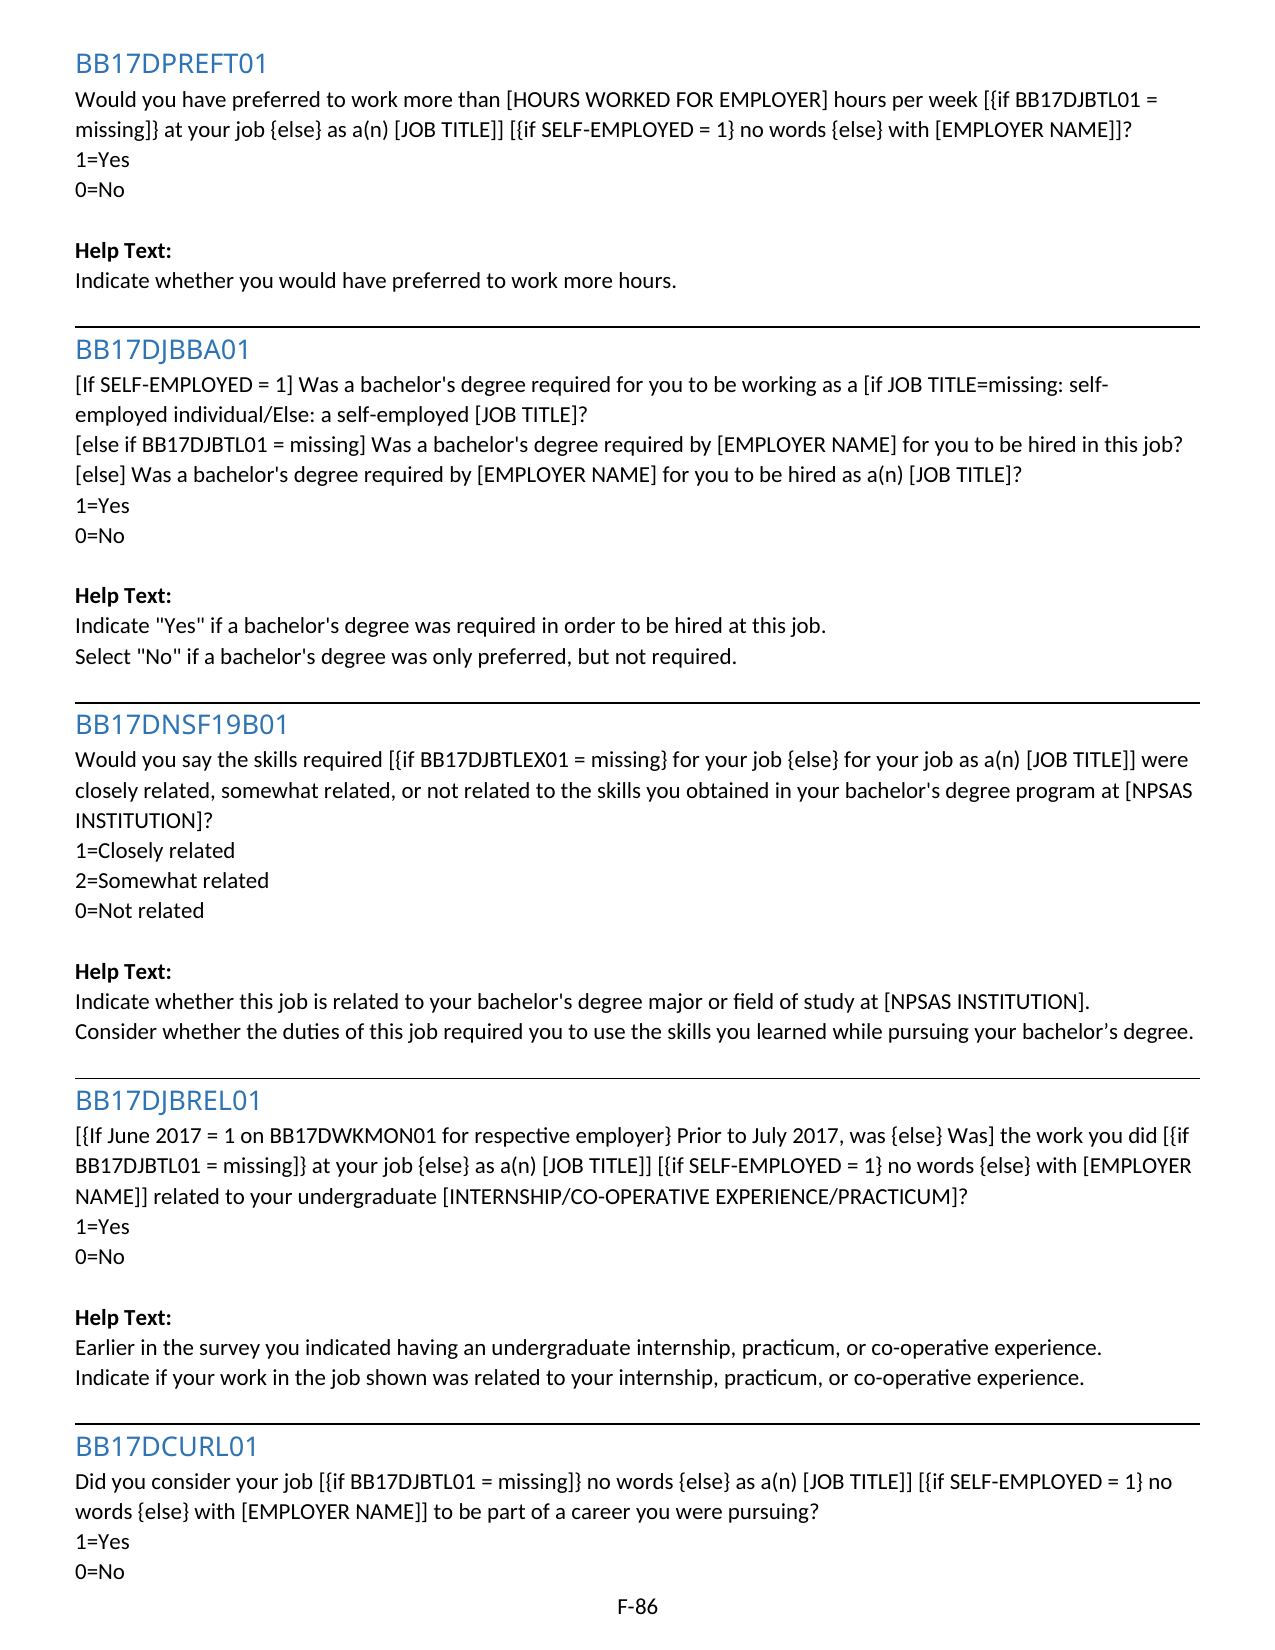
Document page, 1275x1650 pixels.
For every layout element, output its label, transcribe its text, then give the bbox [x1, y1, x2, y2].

text Would you say the skills required [{if BB17DJBTLEX01 = missing} for your job {else} for your job as a(n) [JOB TITLE]] were closely related, somewhat related, or not related to the skills you obtained in your bachelor's degree program at [NPSAS INSTITUTION]? [75, 746, 1200, 834]
text 0=No [75, 521, 1200, 549]
subtitle BB17DCURL01 [75, 1427, 1200, 1464]
text Earlier in the survey you indicated having an undergraduate internship, practicum, or co-operative experience. [75, 1333, 1200, 1361]
subtitle BB17DNSF19B01 [75, 706, 1200, 743]
text Indicate whether this job is related to your bachelor's degree major or field of study at [NPSAS INSTITUTION]. [75, 987, 1200, 1015]
text Indicate "Yes" if a bachelor's degree was required in order to be hired at this job. [75, 612, 1200, 639]
text Indicate whether you would have preferred to work more hours. [75, 266, 1200, 294]
text Would you have preferred to work more than [HOURS WORKED FOR EMPLOYER] hours per week [{if BB17DJBTL01 = missing]} at your job {else} as a(n) [JOB TITLE]] [{if SELF-EMPLOYED = 1} no words {else} with [EMPLOYER NAME]]? [75, 85, 1200, 143]
subtitle BB17DJBREL01 [75, 1082, 1200, 1118]
subtitle BB17DJBBA01 [75, 330, 1200, 367]
text 0=Not related [75, 897, 1200, 925]
subtitle BB17DPREFT01 [75, 45, 1200, 82]
text Did you consider your job [{if BB17DJBTL01 = missing]} no words {else} as a(n) [JOB TITLE]] [{if SELF-EMPLOYED = 1} no words {else} with [EMPLOYER NAME]] to be part of a career you were pursuing? [75, 1467, 1200, 1525]
text 0=No [75, 1242, 1200, 1270]
text Consider whether the duties of this job required you to use the skills you learned while pursuing your bachelor’s degree. [75, 1017, 1200, 1046]
text Help Text: [75, 581, 1200, 609]
text 1=Yes [75, 145, 1200, 173]
text Indicate if your work in the job shown was related to your internship, practicum, or co-operative experience. [75, 1363, 1200, 1391]
text Help Text: [75, 236, 1200, 264]
text [If SELF-EMPLOYED = 1] Was a bachelor's degree required for you to be working as a [if JOB TITLE=missing: self-employed individual/Else: a self-employed [JOB TITLE]? [else if BB17DJBTL01 = missing] Was a bachelor's degree required by [EMPLOYER NAME] for you to be hired in this job? [else] Was a bachelor's degree required by [EMPLOYER NAME] for you to be hired as a(n) [JOB TITLE]? [75, 370, 1200, 488]
text Select "No" if a bachelor's degree was only preferred, but not required. [75, 642, 1200, 670]
text Help Text: [75, 957, 1200, 985]
text 2=Somewhat related [75, 866, 1200, 894]
text 1=Closely related [75, 836, 1200, 864]
text 1=Yes [75, 1212, 1200, 1240]
text Help Text: [75, 1303, 1200, 1331]
text [{If June 2017 = 1 on BB17DWKMON01 for respective employer} Prior to July 2017, was {else} Was] the work you did [{if BB17DJBTL01 = missing]} at your job {else} as a(n) [JOB TITLE]] [{if SELF-EMPLOYED = 1} no words {else} with [EMPLOYER NAME]] related to your undergraduate [INTERNSHIP/CO-OPERATIVE EXPERIENCE/PRACTICUM]? [75, 1121, 1200, 1210]
text 0=No [75, 175, 1200, 203]
text 1=Yes [75, 491, 1200, 519]
text 0=No [75, 1557, 1200, 1586]
text 1=Yes [75, 1527, 1200, 1555]
